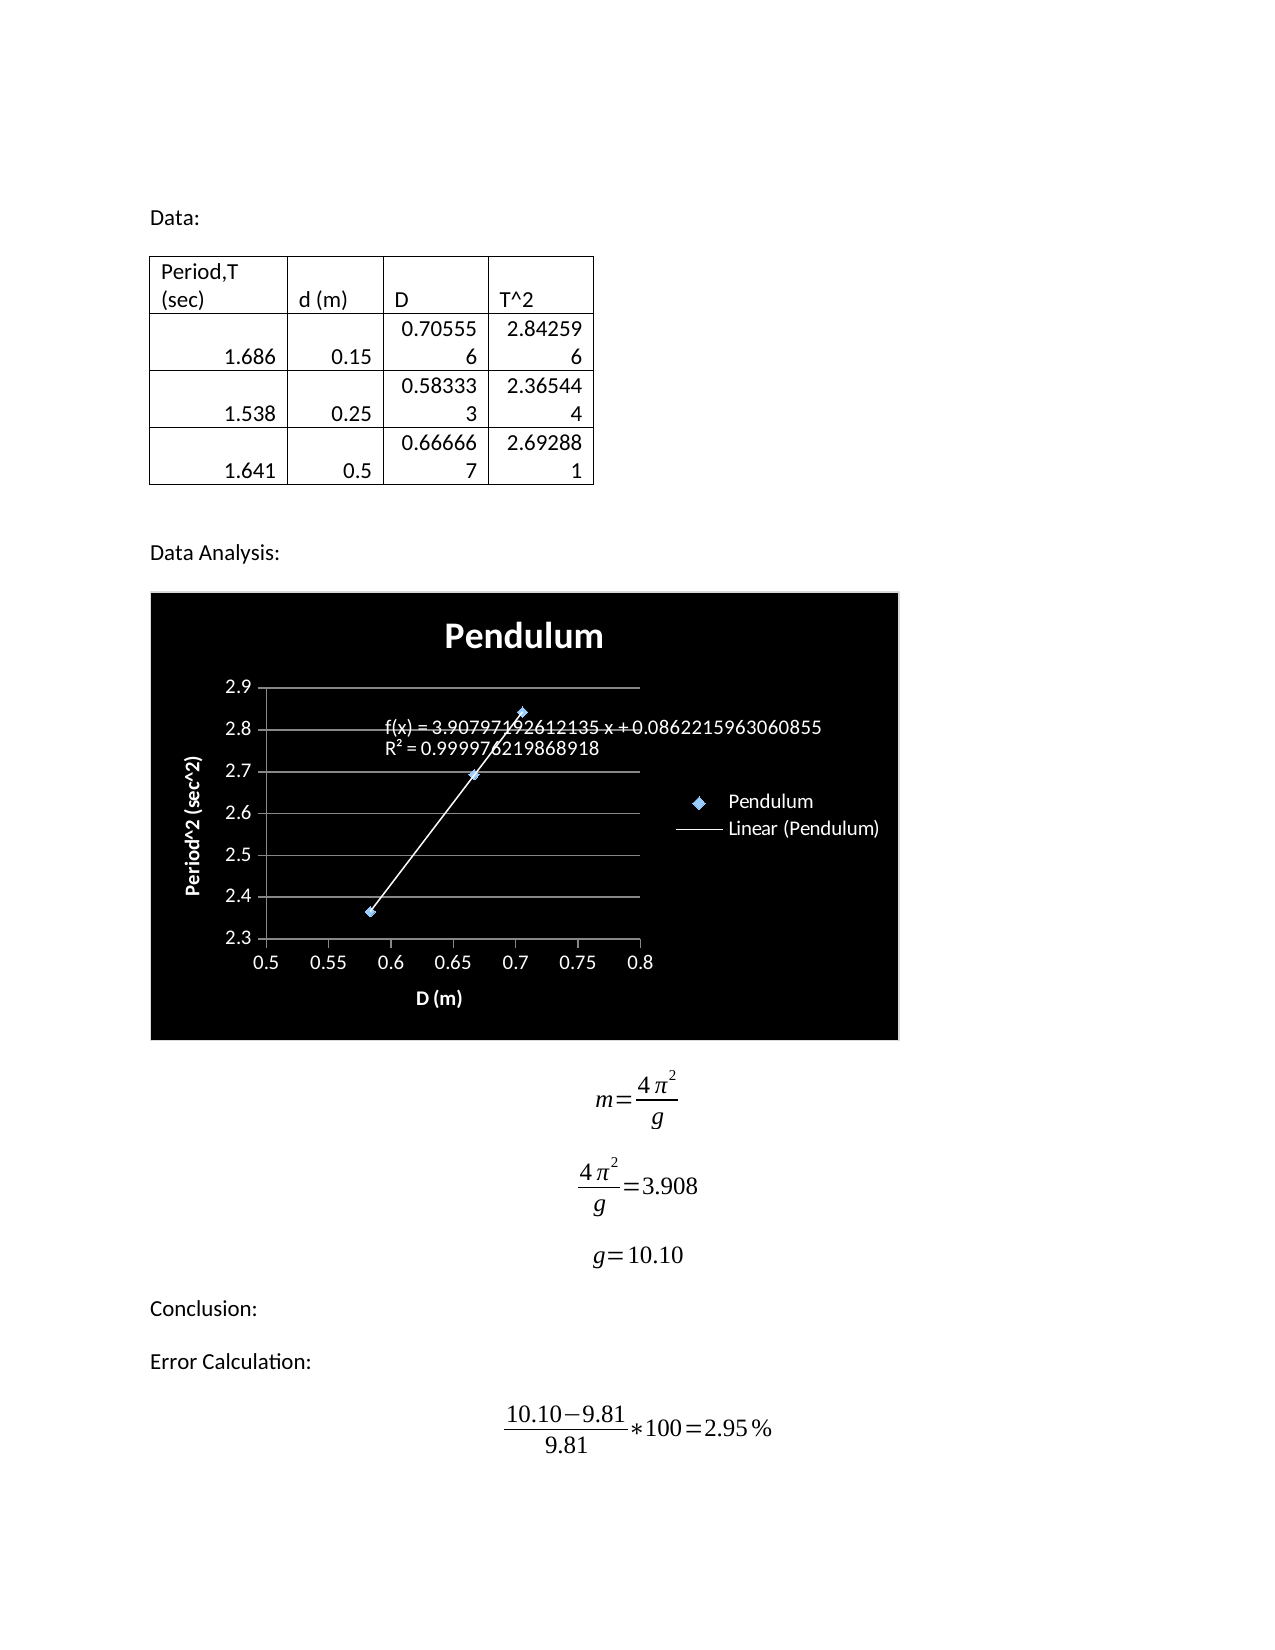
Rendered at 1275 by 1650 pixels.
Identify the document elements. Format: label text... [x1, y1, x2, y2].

text Error Calculation: [150, 1347, 1125, 1376]
table_cell 0.705556 [384, 314, 488, 370]
text Data Analysis: [150, 538, 1125, 566]
table_cell 0.25 [288, 371, 383, 427]
text Conclusion: [150, 1294, 1125, 1322]
table_header Period,T (sec) [150, 257, 287, 313]
table_cell 0.583333 [384, 371, 488, 427]
table_header T^2 [489, 257, 593, 313]
table_cell 2.365444 [489, 371, 593, 427]
table_cell 1.538 [150, 371, 287, 427]
table_cell 1.686 [150, 314, 287, 370]
table_cell 2.842596 [489, 314, 593, 370]
table_header d (m) [288, 257, 383, 313]
table_header D [384, 257, 488, 313]
table_cell 0.15 [288, 314, 383, 370]
table_cell 1.641 [150, 428, 287, 484]
text Data: [150, 203, 1125, 231]
table_cell 0.666667 [384, 428, 488, 484]
table_cell 0.5 [288, 428, 383, 484]
table_cell 2.692881 [489, 428, 593, 484]
